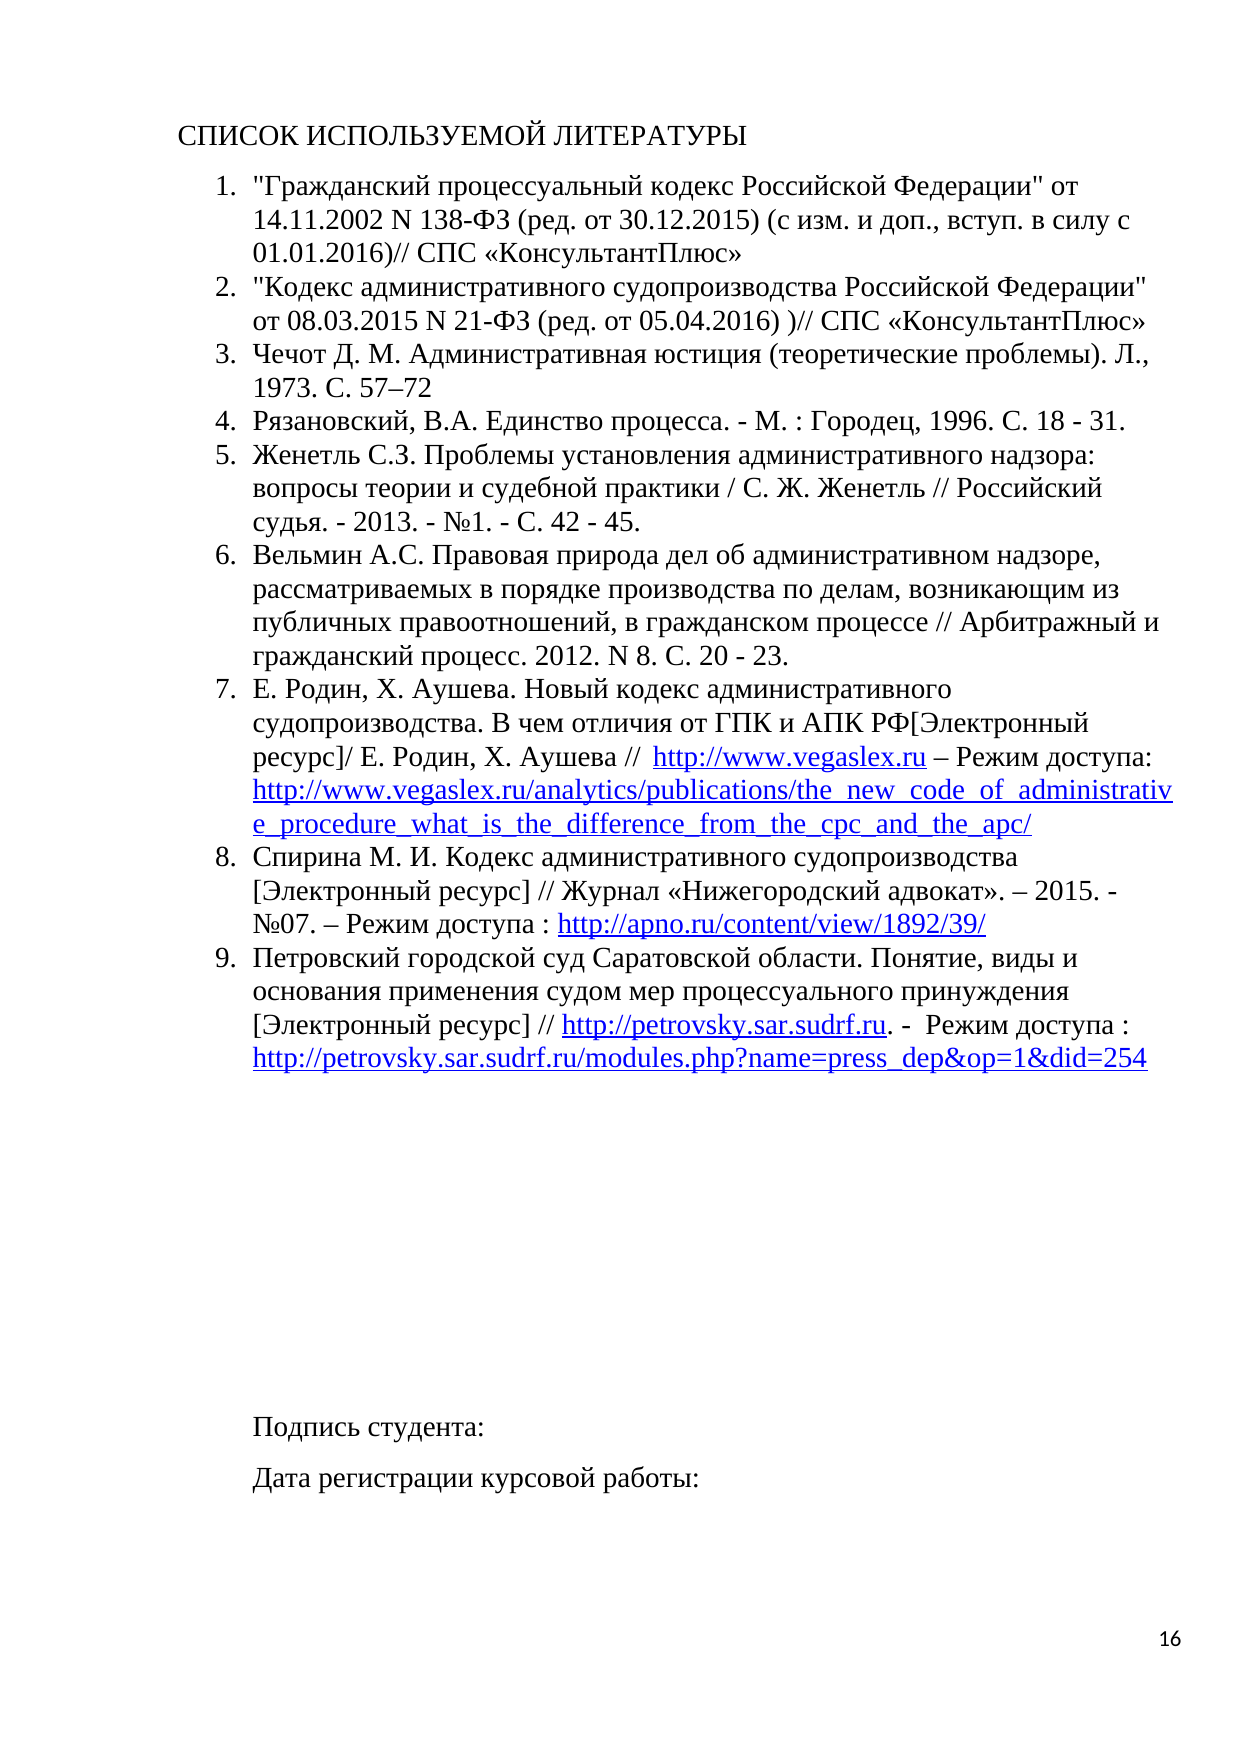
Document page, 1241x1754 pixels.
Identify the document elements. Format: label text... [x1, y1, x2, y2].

list Е. Родин, Х. Аушева. Новый кодекс административного судопроизводства. В чем отличия от ГПК и АПК РФ[Электронный ресурс]/ Е. Родин, Х. Аушева // http://www.vegaslex.ru – Режим доступа: http://www.vegaslex.ru/analytics/publications/the_new_code_of_administrative_procedure_what_is_the_difference_from_the_cpc_and_the_apc/ [215, 672, 1181, 839]
list Женетль С.З. Проблемы установления административного надзора: вопросы теории и судебной практики / С. Ж. Женетль // Российский судья. - 2013. - №1. - С. 42 - 45. [215, 437, 1181, 537]
list Дата регистрации курсовой работы: [252, 1460, 1181, 1493]
list Спирина М. И. Кодекс административного судопроизводства [Электронный ресурс] // Журнал «Нижегородский адвокат». – 2015. - №07. – Режим доступа : http://apno.ru/content/view/1892/39/ [215, 839, 1181, 940]
list Чечот Д. М. Административная юстиция (теоретические проблемы). Л., 1973. С. 57–72 [215, 336, 1181, 403]
list Петровский городской суд Саратовской области. Понятие, виды и основания применения судом мер процессуального принуждения [Электронный ресурс] // http://petrovsky.sar.sudrf.ru. - Режим доступа : http://petrovsky.sar.sudrf.ru/modules.php?name=press_dep&op=1&did=254 [215, 940, 1181, 1074]
list Вельмин А.С. Правовая природа дел об административном надзоре, рассматриваемых в порядке производства по делам, возникающим из публичных правоотношений, в гражданском процессе // Арбитражный и гражданский процесс. 2012. N 8. С. 20 - 23. [215, 537, 1181, 672]
text СПИСОК ИСПОЛЬЗУЕМОЙ ЛИТЕРАТУРЫ [177, 118, 1181, 152]
list "Кодекс административного судопроизводства Российской Федерации" от 08.03.2015 N 21-ФЗ (ред. от 05.04.2016) )// СПС «КонсультантПлюс» [215, 269, 1181, 336]
list "Гражданский процессуальный кодекс Российской Федерации" от 14.11.2002 N 138-ФЗ (ред. от 30.12.2015) (с изм. и доп., вступ. в силу с 01.01.2016)// СПС «КонсультантПлюс» [215, 168, 1181, 269]
list Рязановский, В.А. Единство процесса. - М. : Городец, 1996. С. 18 - 31. [215, 403, 1181, 437]
list Подпись студента: [252, 1409, 1181, 1443]
